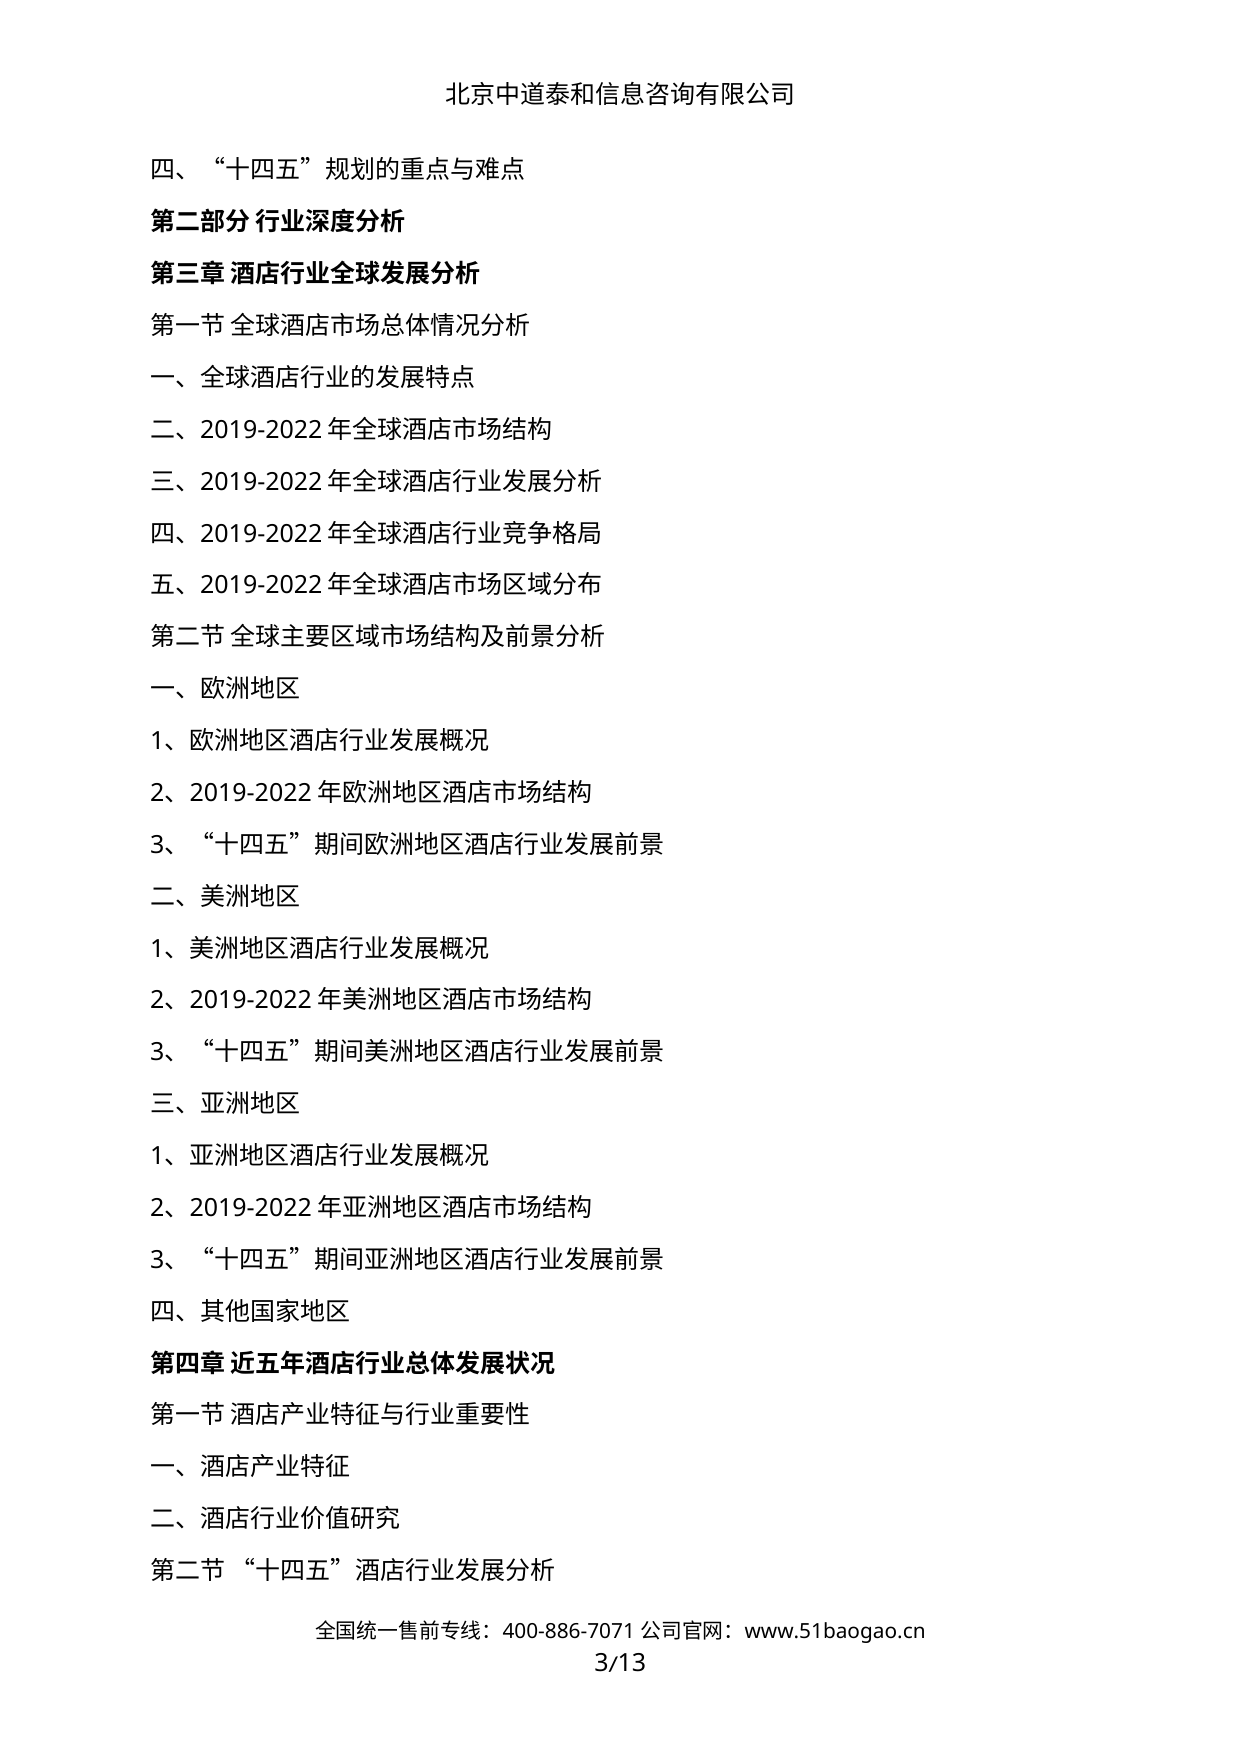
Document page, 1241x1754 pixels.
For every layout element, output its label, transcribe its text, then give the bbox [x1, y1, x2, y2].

text 1、亚洲地区酒店行业发展概况 [150, 1136, 1090, 1172]
text 二、酒店行业价值研究 [150, 1499, 1090, 1535]
text 二、美洲地区 [150, 876, 1090, 912]
text 1、美洲地区酒店行业发展概况 [150, 928, 1090, 964]
text 3、“十四五”期间美洲地区酒店行业发展前景 [150, 1032, 1090, 1068]
text 第二节 全球主要区域市场结构及前景分析 [150, 617, 1090, 653]
text 二、2019-2022年全球酒店市场结构 [150, 409, 1090, 446]
text 2、2019-2022年亚洲地区酒店市场结构 [150, 1187, 1090, 1224]
text 三、亚洲地区 [150, 1084, 1090, 1120]
text 一、欧洲地区 [150, 669, 1090, 705]
text 1、欧洲地区酒店行业发展概况 [150, 721, 1090, 757]
text 一、酒店产业特征 [150, 1447, 1090, 1483]
text 2、2019-2022年美洲地区酒店市场结构 [150, 980, 1090, 1016]
text 第一节 酒店产业特征与行业重要性 [150, 1395, 1090, 1431]
text 3、“十四五”期间欧洲地区酒店行业发展前景 [150, 824, 1090, 861]
text 2、2019-2022年欧洲地区酒店市场结构 [150, 772, 1090, 809]
text 一、全球酒店行业的发展特点 [150, 357, 1090, 394]
text 四、其他国家地区 [150, 1291, 1090, 1327]
text 三、2019-2022年全球酒店行业发展分析 [150, 461, 1090, 497]
text 五、2019-2022年全球酒店市场区域分布 [150, 565, 1090, 601]
text 第二节 “十四五”酒店行业发展分析 [150, 1551, 1090, 1587]
text 第二部分 行业深度分析 [150, 202, 1090, 238]
text 四、“十四五”规划的重点与难点 [150, 150, 1090, 186]
text 第一节 全球酒店市场总体情况分析 [150, 306, 1090, 342]
text 第四章 近五年酒店行业总体发展状况 [150, 1343, 1090, 1379]
text 四、2019-2022年全球酒店行业竞争格局 [150, 513, 1090, 549]
text 3、“十四五”期间亚洲地区酒店行业发展前景 [150, 1239, 1090, 1276]
text 第三章 酒店行业全球发展分析 [150, 254, 1090, 290]
